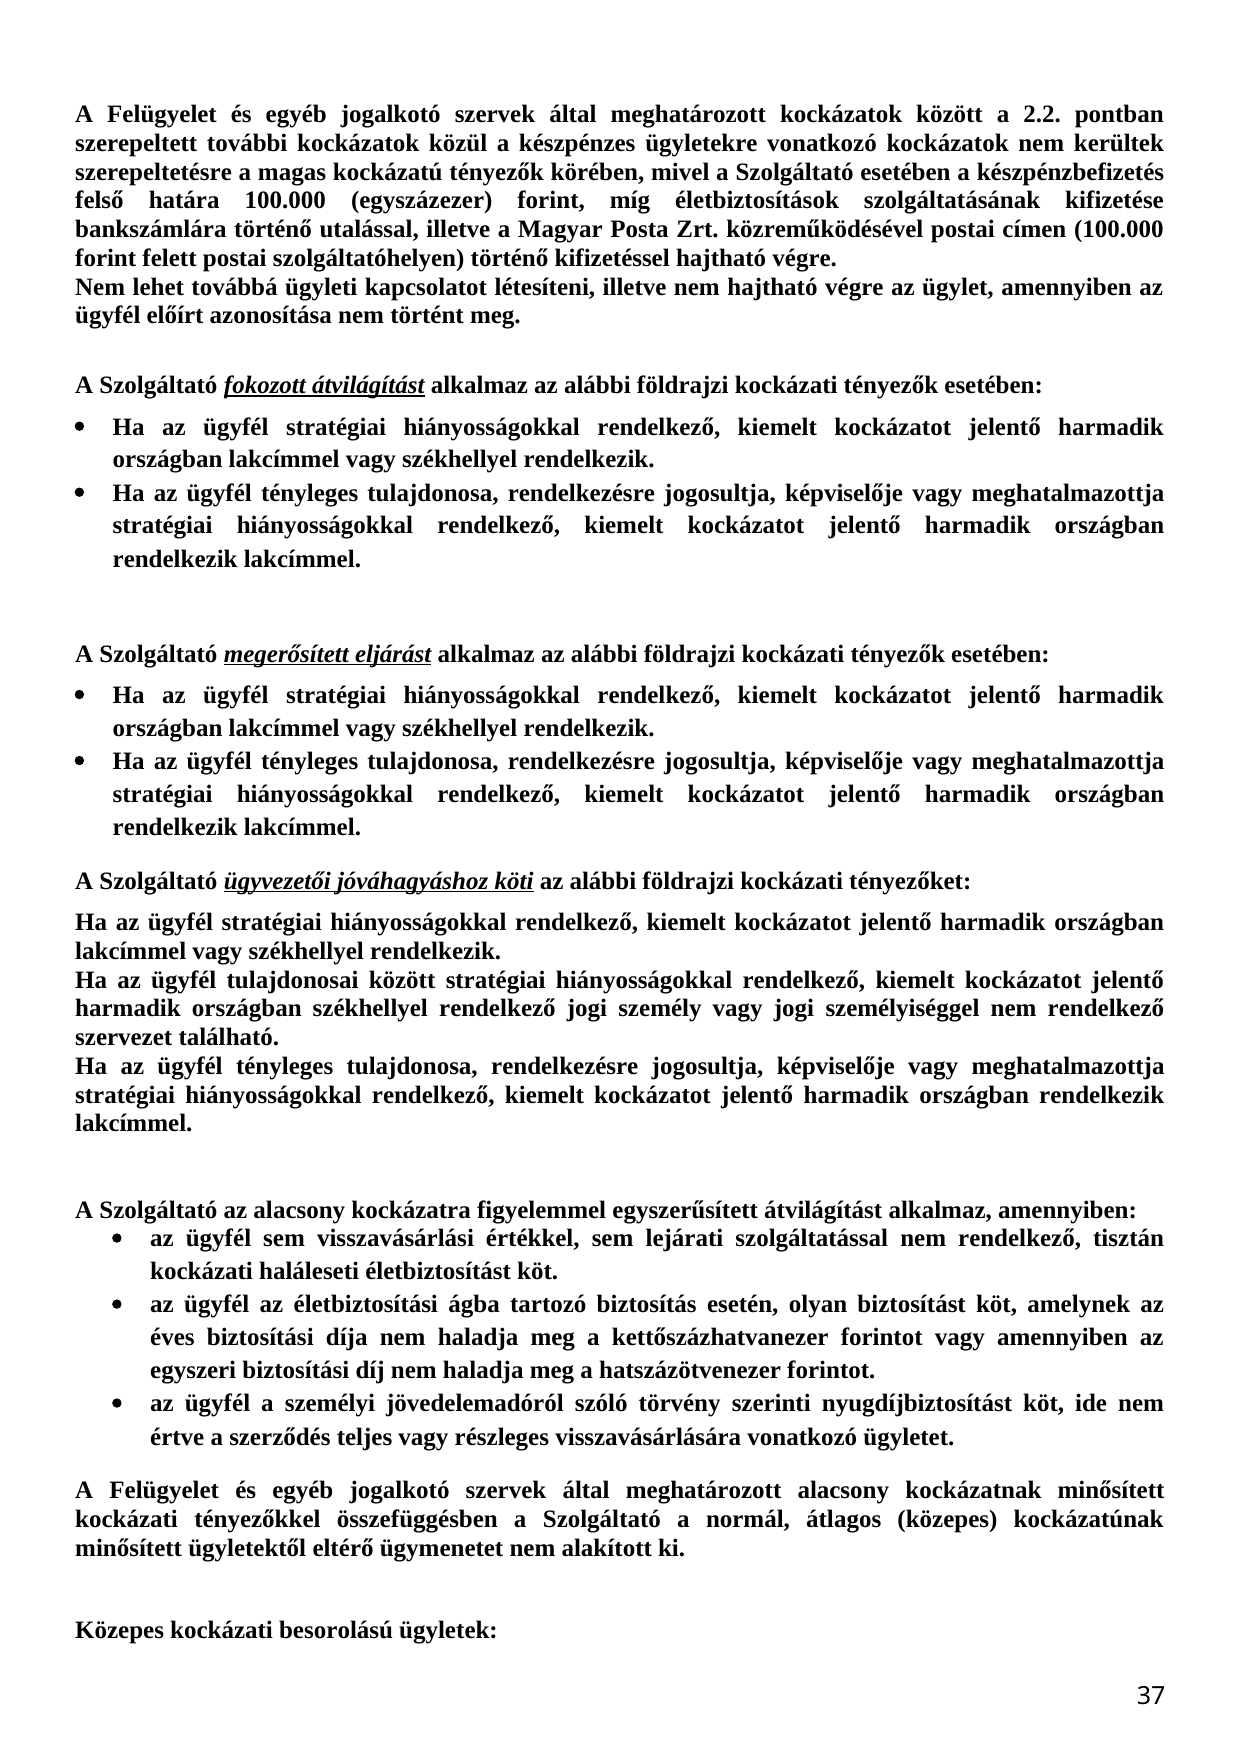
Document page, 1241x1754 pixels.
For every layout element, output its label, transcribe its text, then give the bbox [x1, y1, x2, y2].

text A Felügyelet és egyéb jogalkotó szervek által meghatározott kockázatok között a 2.2. pontban szerepeltett további kockázatok közül a készpénzes ügyletekre vonatkozó kockázatok nem kerültek szerepeltetésre a magas kockázatú tényezők körében, mivel a Szolgáltató esetében a készpénzbefizetés felső határa 100.000 (egyszázezer) forint, míg életbiztosítások szolgáltatásának kifizetése bankszámlára történő utalással, illetve a Magyar Posta Zrt. közreműködésével postai címen (100.000 forint felett postai szolgáltatóhelyen) történő kifizetéssel hajtható végre. [75, 99, 1165, 272]
list Ha az ügyfél tényleges tulajdonosa, rendelkezésre jogosultja, képviselője vagy meghatalmazottja stratégiai hiányosságokkal rendelkező, kiemelt kockázatot jelentő harmadik országban rendelkezik lakcímmel. [75, 746, 1165, 841]
list az ügyfél sem visszavásárlási értékkel, sem lejárati szolgáltatással nem rendelkező, tisztán kockázati haláleseti életbiztosítást köt. [112, 1223, 1165, 1285]
text A Felügyelet és egyéb jogalkotó szervek által meghatározott alacsony kockázatnak minősített kockázati tényezőkkel összefüggésben a Szolgáltató a normál, átlagos (közepes) kockázatúnak minősített ügyletektől eltérő ügymenetet nem alakított ki. [75, 1475, 1165, 1562]
text A Szolgáltató az alacsony kockázatra figyelemmel egyszerűsített átvilágítást alkalmaz, amennyiben: [75, 1195, 1165, 1223]
text A Szolgáltató fokozott átvilágítást alkalmaz az alábbi földrajzi kockázati tényezők esetében: [75, 370, 1165, 399]
list Ha az ügyfél stratégiai hiányosságokkal rendelkező, kiemelt kockázatot jelentő harmadik országban lakcímmel vagy székhellyel rendelkezik. [75, 412, 1165, 473]
list az ügyfél a személyi jövedelemadóról szóló törvény szerinti nyugdíjbiztosítást köt, ide nem értve a szerződés teljes vagy részleges visszavásárlására vonatkozó ügyletet. [112, 1388, 1165, 1450]
list Ha az ügyfél tényleges tulajdonosa, rendelkezésre jogosultja, képviselője vagy meghatalmazottja stratégiai hiányosságokkal rendelkező, kiemelt kockázatot jelentő harmadik országban rendelkezik lakcímmel. [75, 478, 1165, 572]
list Ha az ügyfél stratégiai hiányosságokkal rendelkező, kiemelt kockázatot jelentő harmadik országban lakcímmel vagy székhellyel rendelkezik. [75, 680, 1165, 742]
text A Szolgáltató megerősített eljárást alkalmaz az alábbi földrajzi kockázati tényezők esetében: [75, 639, 1165, 667]
text Ha az ügyfél stratégiai hiányosságokkal rendelkező, kiemelt kockázatot jelentő harmadik országban lakcímmel vagy székhellyel rendelkezik. [75, 907, 1165, 965]
text Közepes kockázati besorolású ügyletek: [75, 1615, 1165, 1644]
text Ha az ügyfél tulajdonosai között stratégiai hiányosságokkal rendelkező, kiemelt kockázatot jelentő harmadik országban székhellyel rendelkező jogi személy vagy jogi személyiséggel nem rendelkező szervezet található. [75, 965, 1165, 1051]
text Nem lehet továbbá ügyleti kapcsolatot létesíteni, illetve nem hajtható végre az ügylet, amennyiben az ügyfél előírt azonosítása nem történt meg. [75, 272, 1165, 329]
text Ha az ügyfél tényleges tulajdonosa, rendelkezésre jogosultja, képviselője vagy meghatalmazottja stratégiai hiányosságokkal rendelkező, kiemelt kockázatot jelentő harmadik országban rendelkezik lakcímmel. [75, 1051, 1165, 1137]
text A Szolgáltató ügyvezetői jóváhagyáshoz köti az alábbi földrajzi kockázati tényezőket: [75, 866, 1165, 895]
list az ügyfél az életbiztosítási ágba tartozó biztosítás esetén, olyan biztosítást köt, amelynek az éves biztosítási díja nem haladja meg a kettőszázhatvanezer forintot vagy amennyiben az egyszeri biztosítási díj nem haladja meg a hatszázötvenezer forintot. [112, 1289, 1165, 1384]
